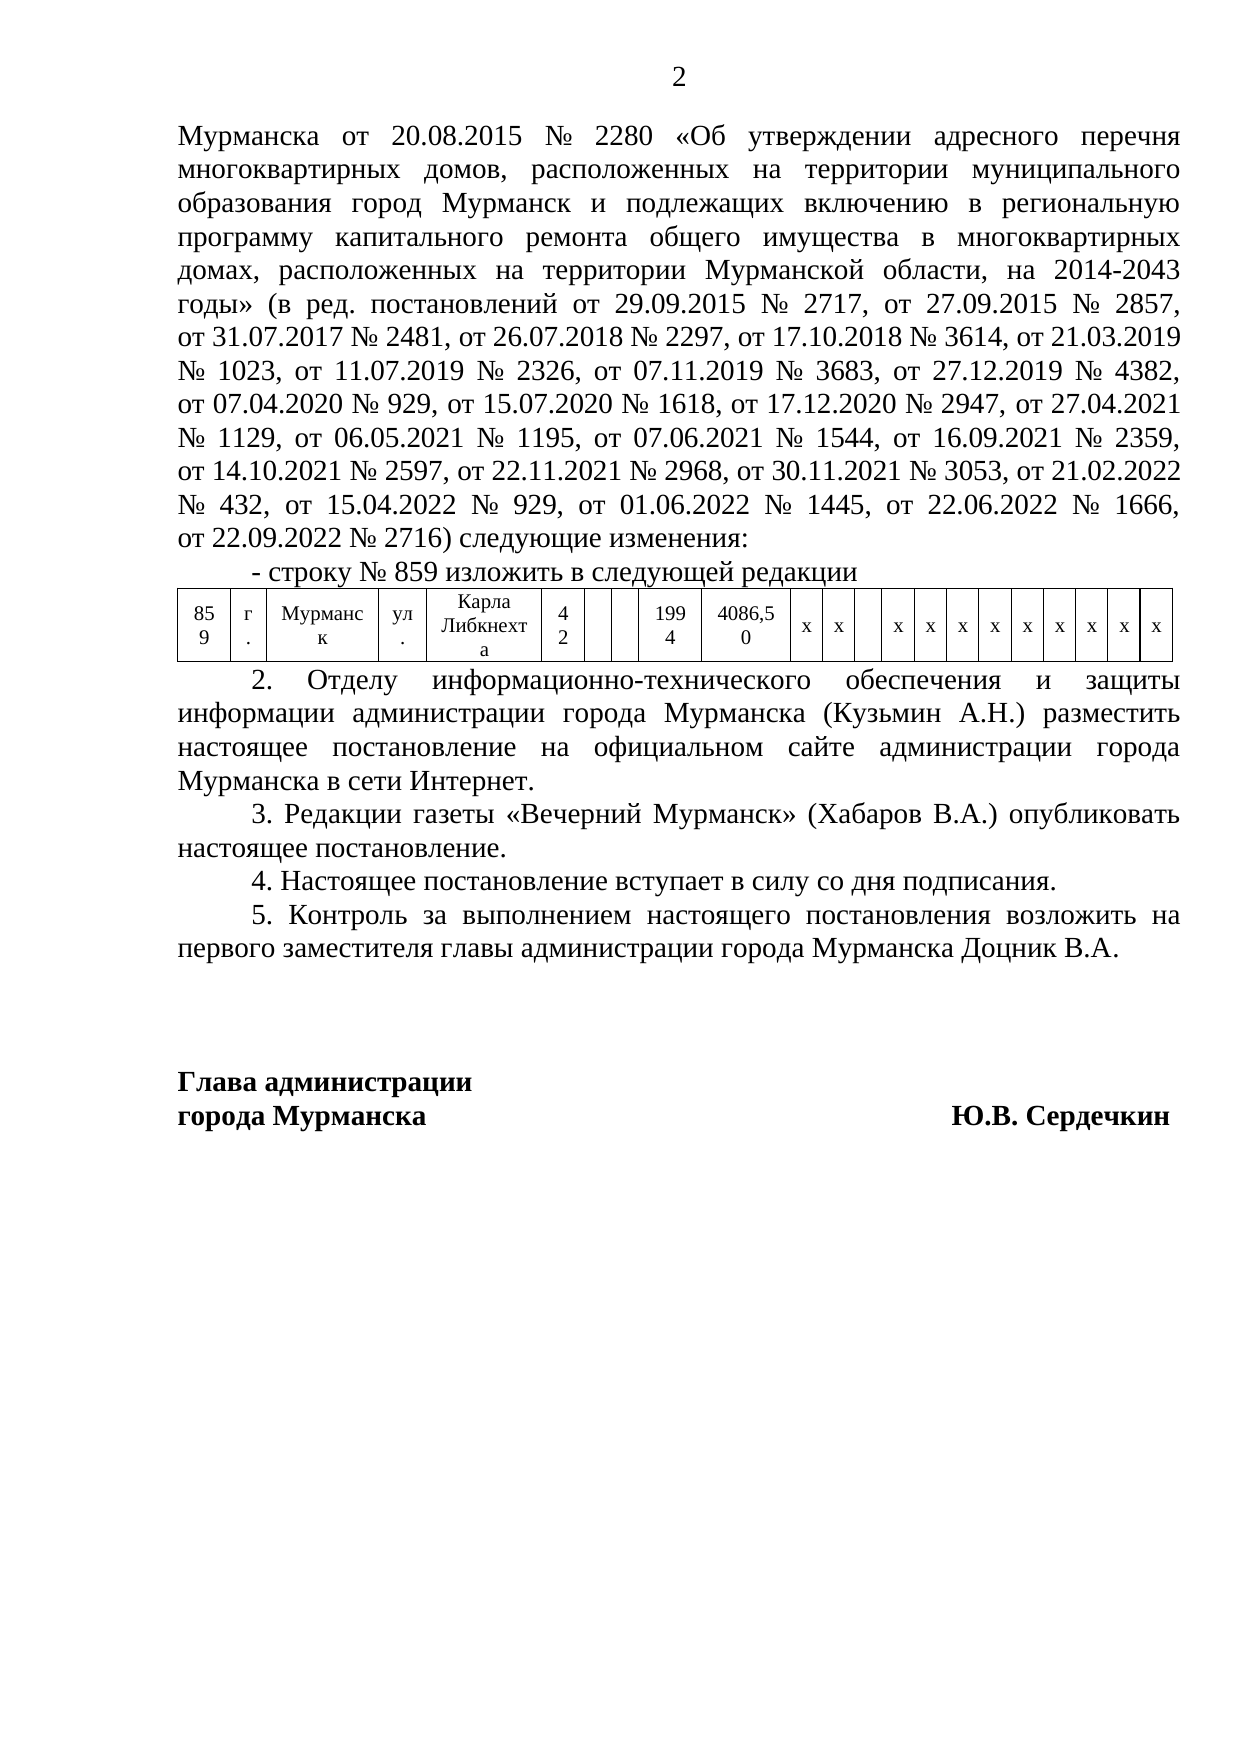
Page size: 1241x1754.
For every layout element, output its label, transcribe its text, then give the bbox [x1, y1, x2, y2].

text - строку № 859 изложить в следующей редакции [177, 554, 1181, 588]
table_header [612, 589, 638, 661]
table_header x [979, 589, 1011, 661]
table_header Мурманск [267, 589, 378, 661]
table_header ул. [379, 589, 426, 661]
text 3. Редакции газеты «Вечерний Мурманск» (Хабаров В.А.) опубликовать настоящее постановление. [177, 796, 1181, 863]
table_header x [1012, 589, 1043, 661]
table_header 859 [178, 589, 230, 661]
table_header [855, 589, 881, 661]
table_header x [947, 589, 978, 661]
text 5. Контроль за выполнением настоящего постановления возложить на первого заместителя главы администрации города Мурманска Доцник В.А. [177, 897, 1181, 964]
table_header x [823, 589, 854, 661]
table_header x [915, 589, 946, 661]
table_header x [1044, 589, 1075, 661]
table_header x [1141, 589, 1172, 661]
table_header 1994 [639, 589, 701, 661]
table_header [585, 589, 611, 661]
table_header 42 [542, 589, 584, 661]
table_header x [1076, 589, 1107, 661]
text 2. Отделу информационно-технического обеспечения и защиты информации администрации города Мурманска (Кузьмин А.Н.) разместить настоящее постановление на официальном сайте администрации города Мурманска в сети Интернет. [177, 662, 1181, 796]
table_header 4086,50 [702, 589, 790, 661]
text города Мурманска Ю.В. Сердечкин [177, 1098, 1181, 1132]
text 4. Настоящее постановление вступает в силу со дня подписания. [177, 863, 1181, 897]
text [177, 118, 1181, 554]
table_header x [1108, 589, 1139, 661]
table_header x [882, 589, 914, 661]
text Глава администрации [177, 1064, 1181, 1098]
table_header x [791, 589, 822, 661]
table_header Карла Либкнехта [427, 589, 541, 661]
table_header г. [231, 589, 266, 661]
